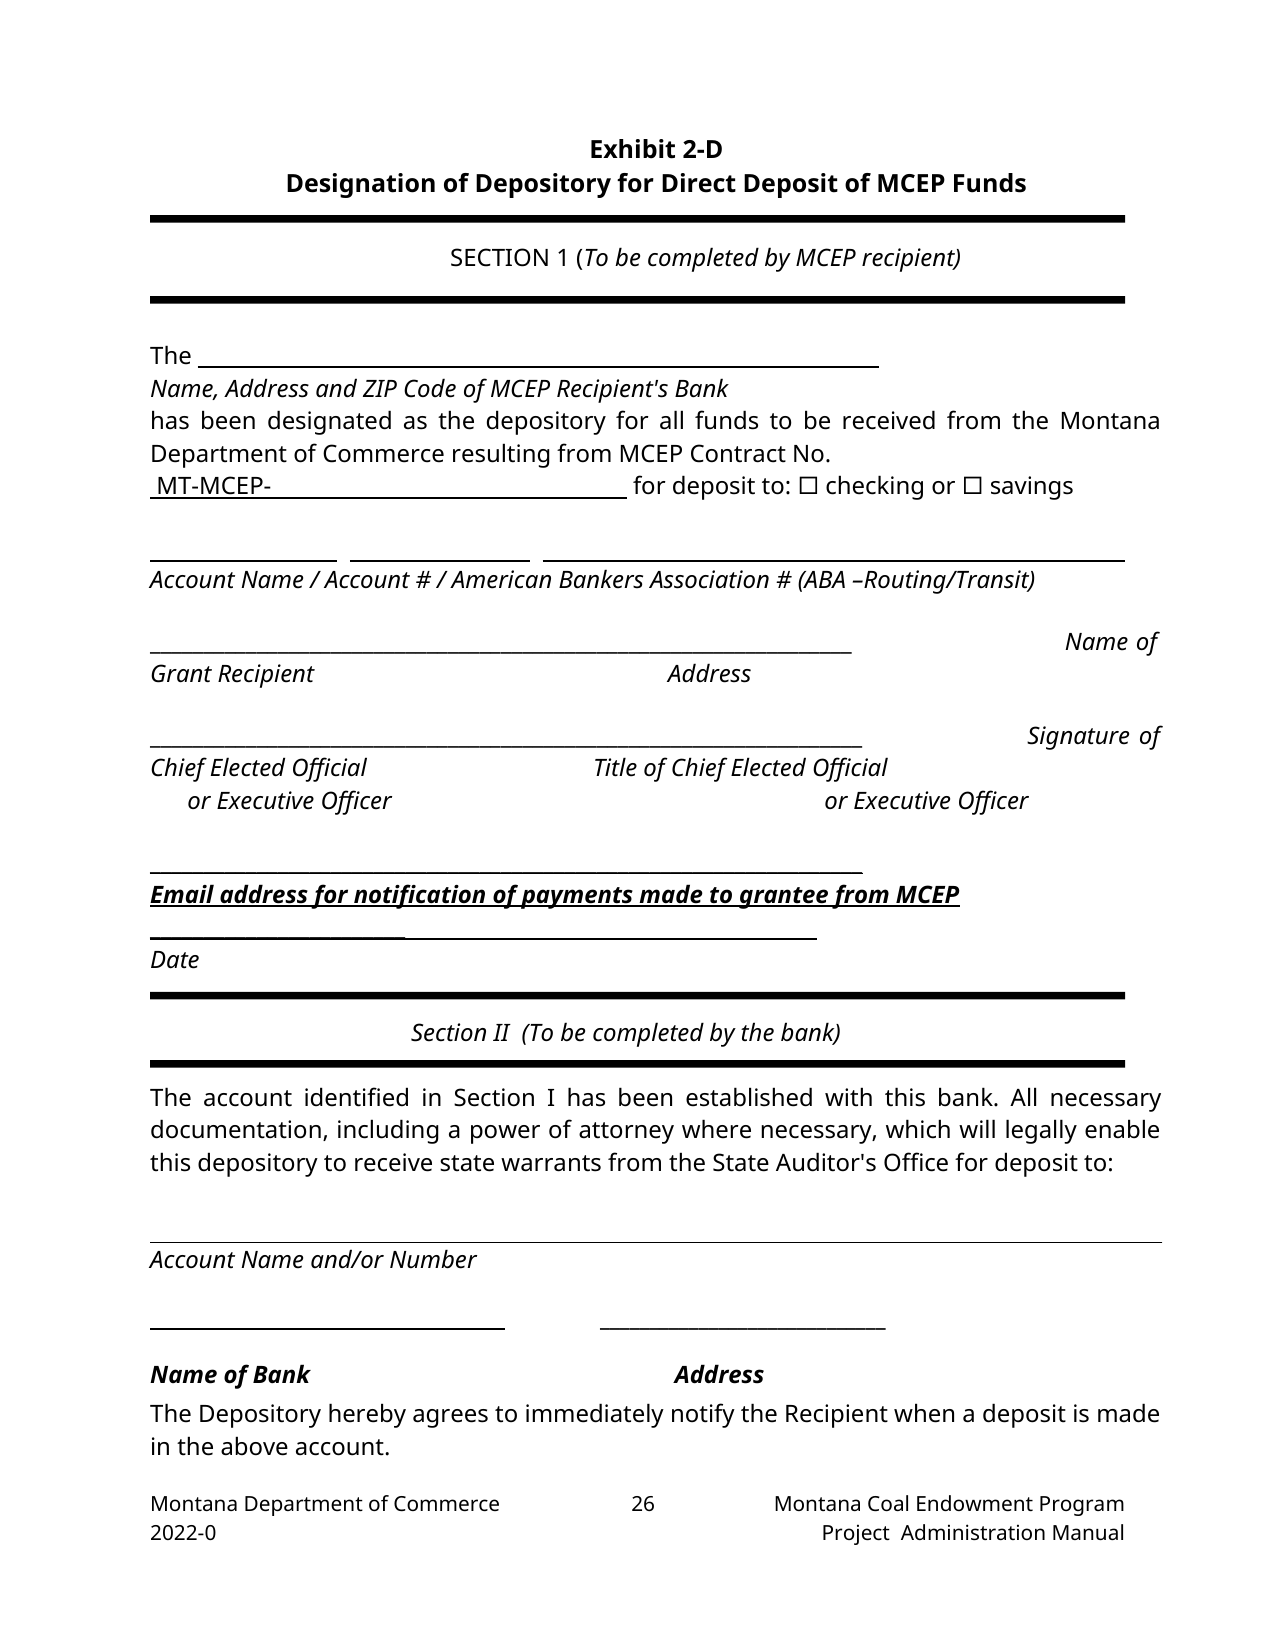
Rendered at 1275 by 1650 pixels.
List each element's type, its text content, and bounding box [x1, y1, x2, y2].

text or Executive Officer or Executive Officer [150, 784, 1162, 816]
subtitle _____________________________ [150, 1301, 1162, 1333]
text MT-MCEP- for deposit to: checking or savings [150, 469, 1162, 502]
text Section II (To be completed by the bank) [150, 1016, 1162, 1048]
text Exhibit 2-D [150, 131, 1162, 165]
text ___________________________________________________________________ [150, 845, 1162, 878]
subtitle Account Name and/or Number [150, 1243, 1162, 1276]
text Designation of Depository for Direct Deposit of MCEP Funds [150, 165, 1162, 199]
subtitle Name of Bank Address [150, 1358, 1162, 1391]
text Email address for notification of payments made to grantee from MCEP [150, 878, 1162, 910]
text Account Name / Account # / American Bankers Association # (ABA –Routing/Transit) [150, 563, 1162, 596]
text __________________________________________________________________ Name of Grant Recipient Address [150, 624, 1162, 690]
text ___________________________________________________________________ Signature of Chief Elected Official Title of Chief Elected Official [150, 718, 1162, 784]
text Date [150, 943, 1162, 975]
text The account identified in Section I has been established with this bank. All necessary documentation, including a power of attorney where necessary, which will legally enable this depository to receive state warrants from the State Auditor's Office for deposit to: [150, 1081, 1162, 1178]
text ________________________ [150, 910, 1162, 943]
text The ________________________________________________________________ [150, 339, 1162, 371]
text SECTION 1 (To be completed by MCEP recipient) [150, 241, 1162, 273]
text Name, Address and ZIP Code of MCEP Recipient's Bank [150, 371, 1162, 404]
text The Depository hereby agrees to immediately notify the Recipient when a deposit is made in the above account. [150, 1397, 1162, 1462]
text has been designated as the depository for all funds to be received from the Montana Department of Commerce resulting from MCEP Contract No. [150, 404, 1162, 469]
